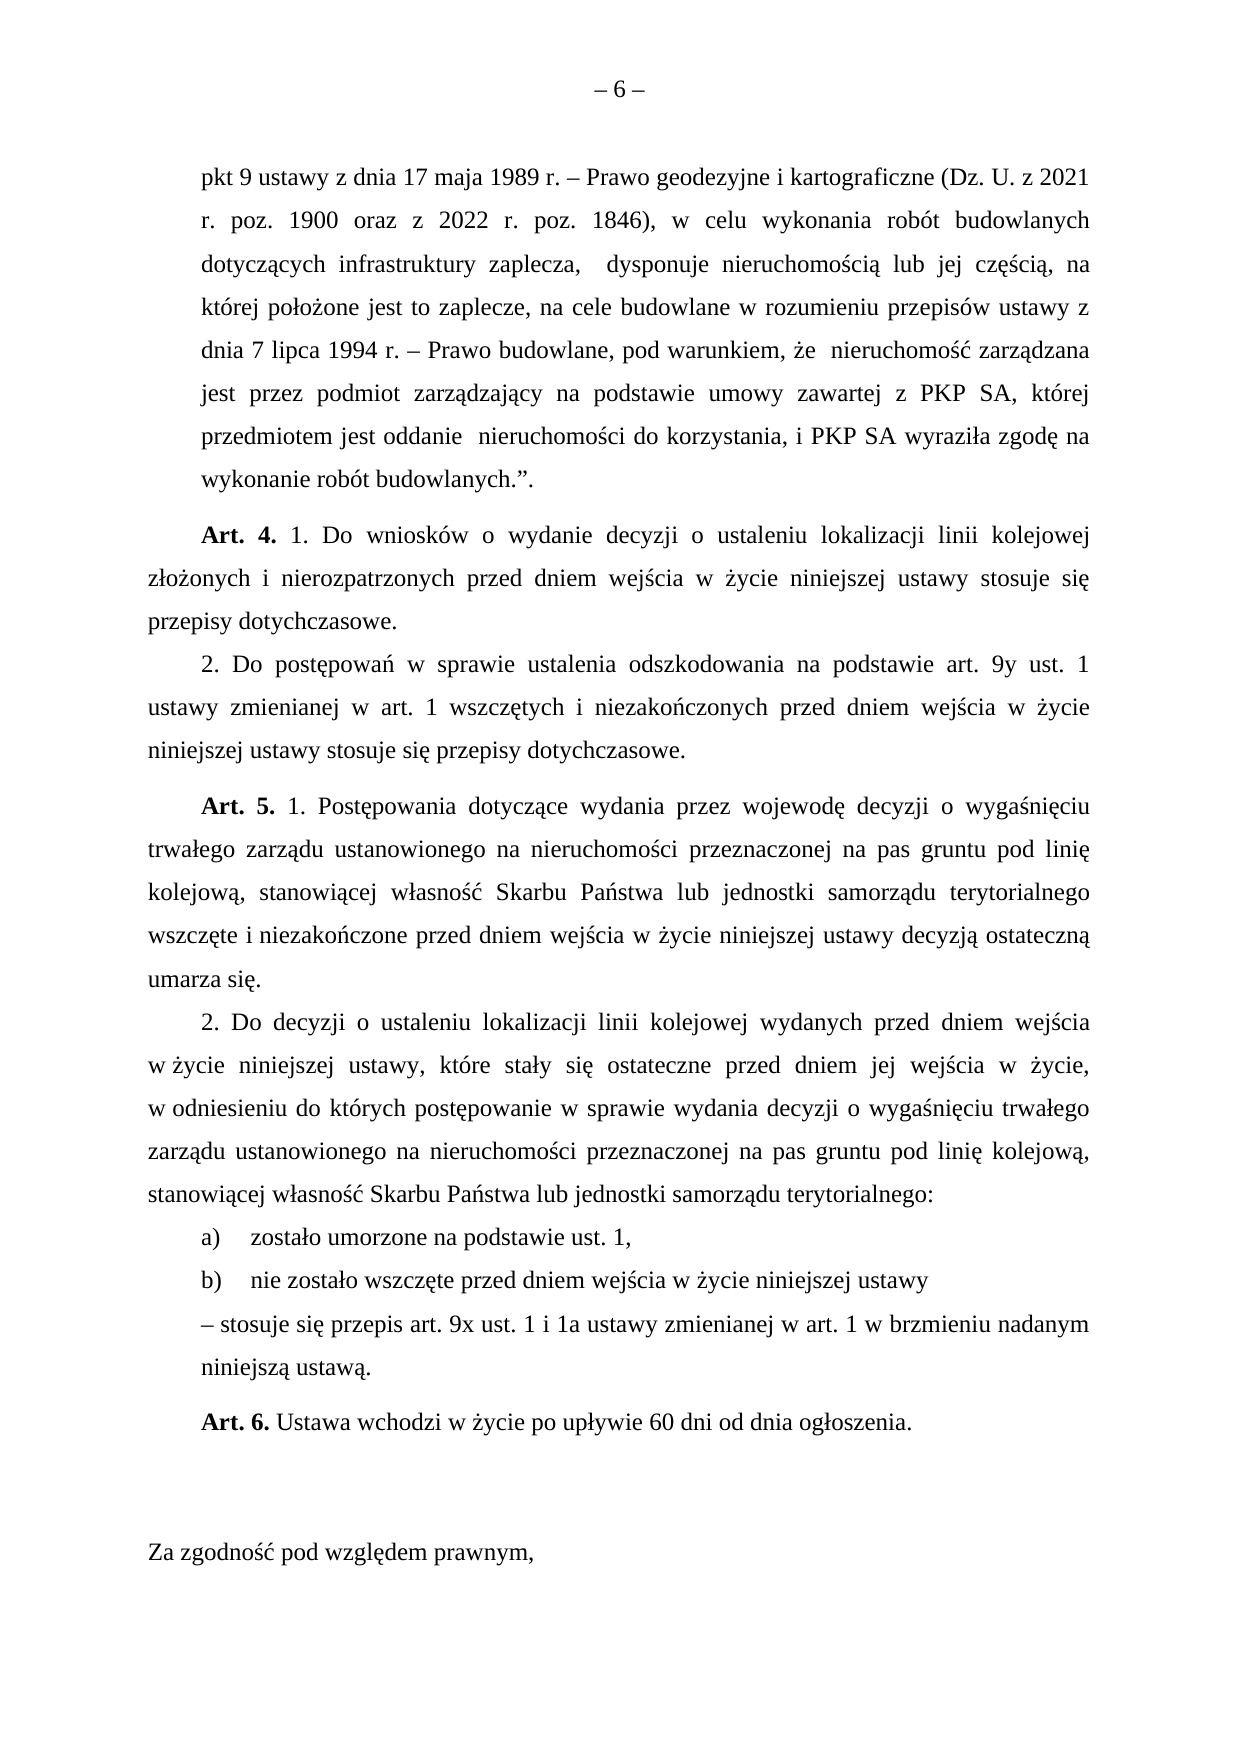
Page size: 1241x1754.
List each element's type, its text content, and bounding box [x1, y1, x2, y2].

text 2. Do decyzji o ustaleniu lokalizacji linii kolejowej wydanych przed dniem wejścia w życie niniejszej ustawy, które stały się ostateczne przed dniem jej wejścia w życie, w odniesieniu do których postępowanie w sprawie wydania decyzji o wygaśnięciu trwałego zarządu ustanowionego na nieruchomości przeznaczonej na pas gruntu pod linię kolejową, stanowiącej własność Skarbu Państwa lub jednostki samorządu terytorialnego: [148, 1007, 1091, 1208]
text Art. 6. Ustawa wchodzi w życie po upływie 60 dni od dnia ogłoszenia. [148, 1407, 1091, 1436]
text b) nie zostało wszczęte przed dniem wejścia w życie niniejszej ustawy [201, 1266, 1091, 1294]
text Art. 4. 1. Do wniosków o wydanie decyzji o ustaleniu lokalizacji linii kolejowej złożonych i nierozpatrzonych przed dniem wejścia w życie niniejszej ustawy stosuje się przepisy dotychczasowe. [148, 520, 1091, 635]
text Za zgodność pod względem prawnym, [148, 1537, 1091, 1566]
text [201, 162, 1091, 493]
text Art. 5. 1. Postępowania dotyczące wydania przez wojewodę decyzji o wygaśnięciu trwałego zarządu ustanowionego na nieruchomości przeznaczonej na pas gruntu pod linię kolejową, stanowiącej własność Skarbu Państwa lub jednostki samorządu terytorialnego wszczęte i niezakończone przed dniem wejścia w życie niniejszej ustawy decyzją ostateczną umarza się. [148, 791, 1091, 992]
text – stosuje się przepis art. 9x ust. 1 i 1a ustawy zmienianej w art. 1 w brzmieniu nadanym niniejszą ustawą. [201, 1309, 1091, 1381]
text a) zostało umorzone na podstawie ust. 1, [201, 1222, 1091, 1251]
text 2. Do postępowań w sprawie ustalenia odszkodowania na podstawie art. 9y ust. 1 ustawy zmienianej w art. 1 wszczętych i niezakończonych przed dniem wejścia w życie niniejszej ustawy stosuje się przepisy dotychczasowe. [148, 649, 1091, 764]
